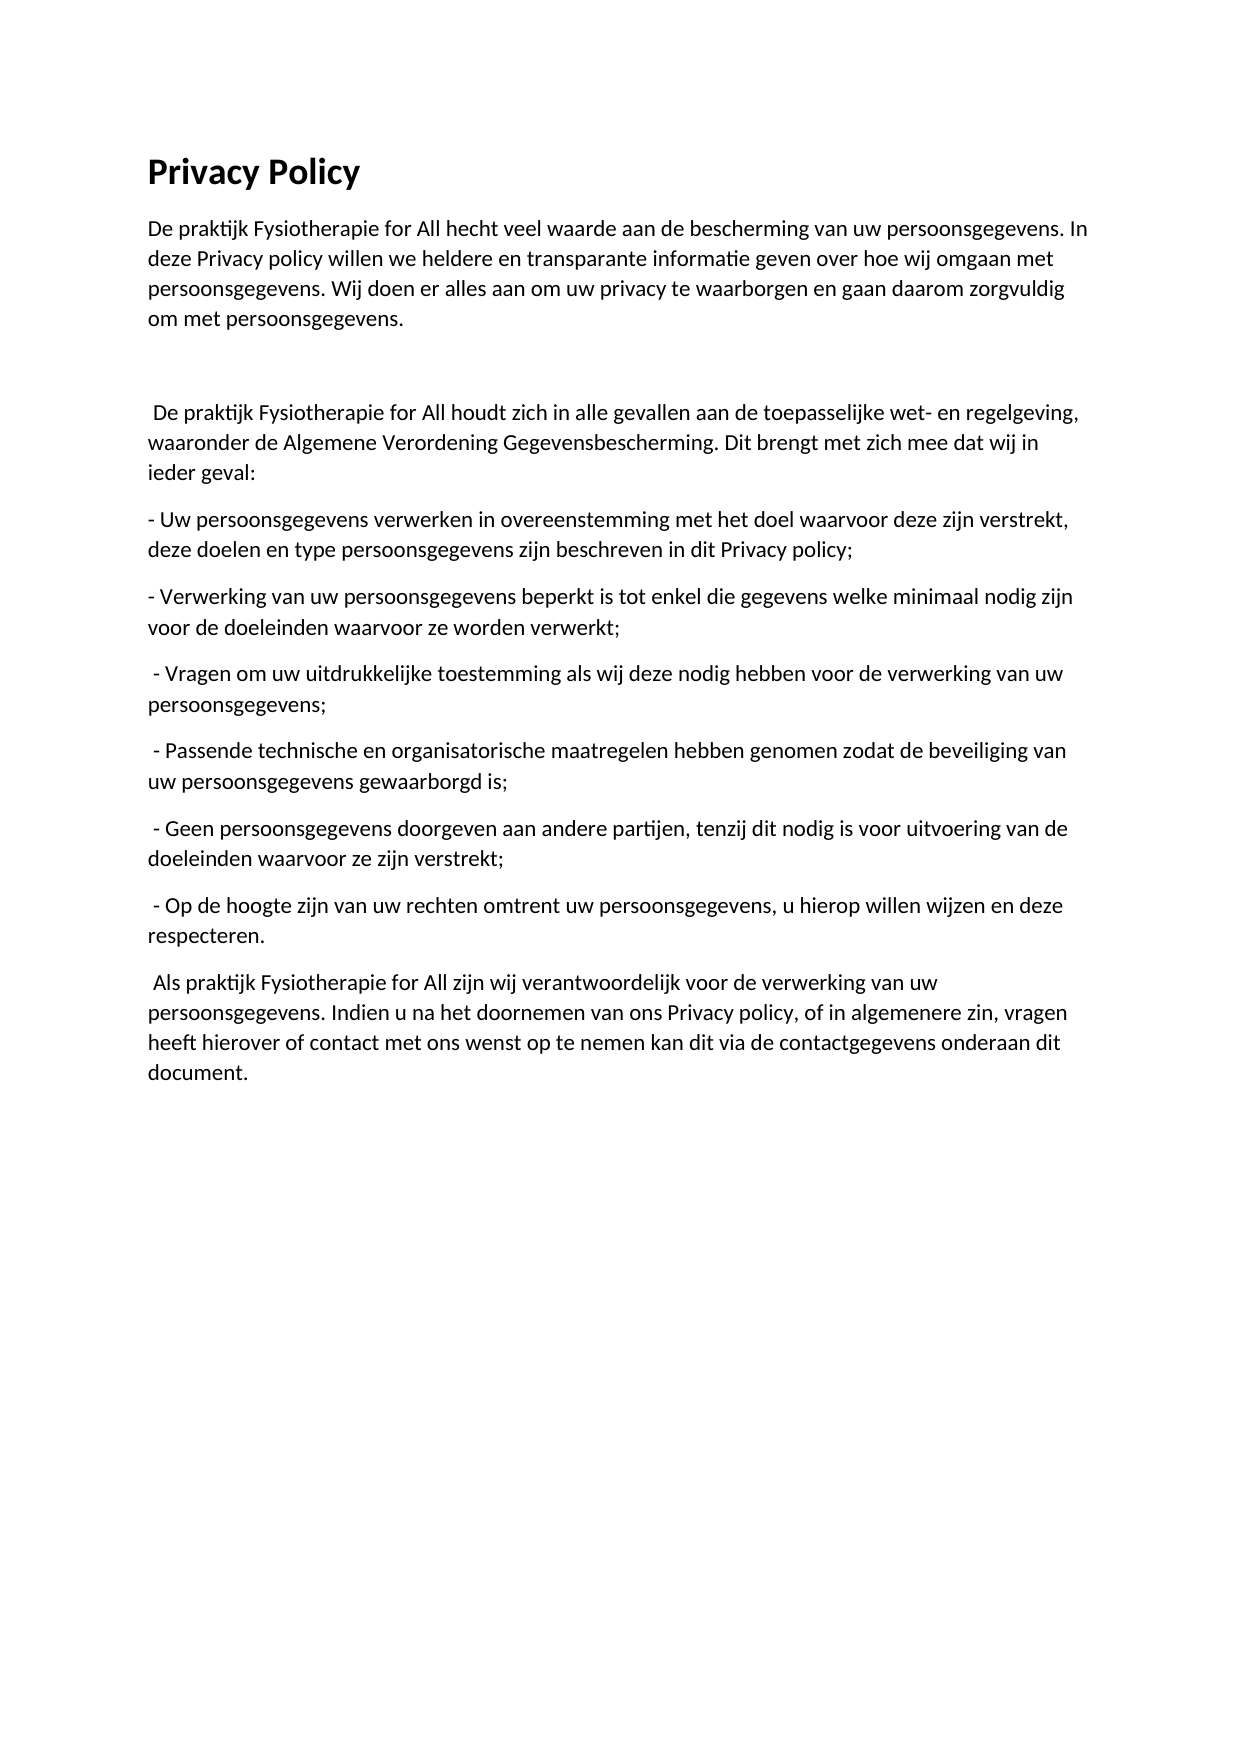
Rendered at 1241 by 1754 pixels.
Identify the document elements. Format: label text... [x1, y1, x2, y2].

text - Uw persoonsgegevens verwerken in overeenstemming met het doel waarvoor deze zijn verstrekt, deze doelen en type persoonsgegevens zijn beschreven in dit Privacy policy; [148, 505, 1093, 564]
text De praktijk Fysiotherapie for All hecht veel waarde aan de bescherming van uw persoonsgegevens. In deze Privacy policy willen we heldere en transparante informatie geven over hoe wij omgaan met persoonsgegevens. Wij doen er alles aan om uw privacy te waarborgen en gaan daarom zorgvuldig om met persoonsgegevens. [148, 214, 1093, 332]
text - Vragen om uw uitdrukkelijke toestemming als wij deze nodig hebben voor de verwerking van uw persoonsgegevens; [148, 659, 1093, 718]
text - Op de hoogte zijn van uw rechten omtrent uw persoonsgegevens, u hierop willen wijzen en deze respecteren. [148, 891, 1093, 949]
text Privacy Policy [148, 148, 1093, 193]
text Als praktijk Fysiotherapie for All zijn wij verantwoordelijk voor de verwerking van uw persoonsgegevens. Indien u na het doornemen van ons Privacy policy, of in algemenere zin, vragen heeft hierover of contact met ons wenst op te nemen kan dit via de contactgegevens onderaan dit document. [148, 968, 1093, 1087]
text De praktijk Fysiotherapie for All houdt zich in alle gevallen aan de toepasselijke wet- en regelgeving, waaronder de Algemene Verordening Gegevensbescherming. Dit brengt met zich mee dat wij in ieder geval: [148, 398, 1093, 487]
text - Verwerking van uw persoonsgegevens beperkt is tot enkel die gegevens welke minimaal nodig zijn voor de doeleinden waarvoor ze worden verwerkt; [148, 582, 1093, 641]
text - Geen persoonsgegevens doorgeven aan andere partijen, tenzij dit nodig is voor uitvoering van de doeleinden waarvoor ze zijn verstrekt; [148, 814, 1093, 872]
text - Passende technische en organisatorische maatregelen hebben genomen zodat de beveiliging van uw persoonsgegevens gewaarborgd is; [148, 737, 1093, 795]
